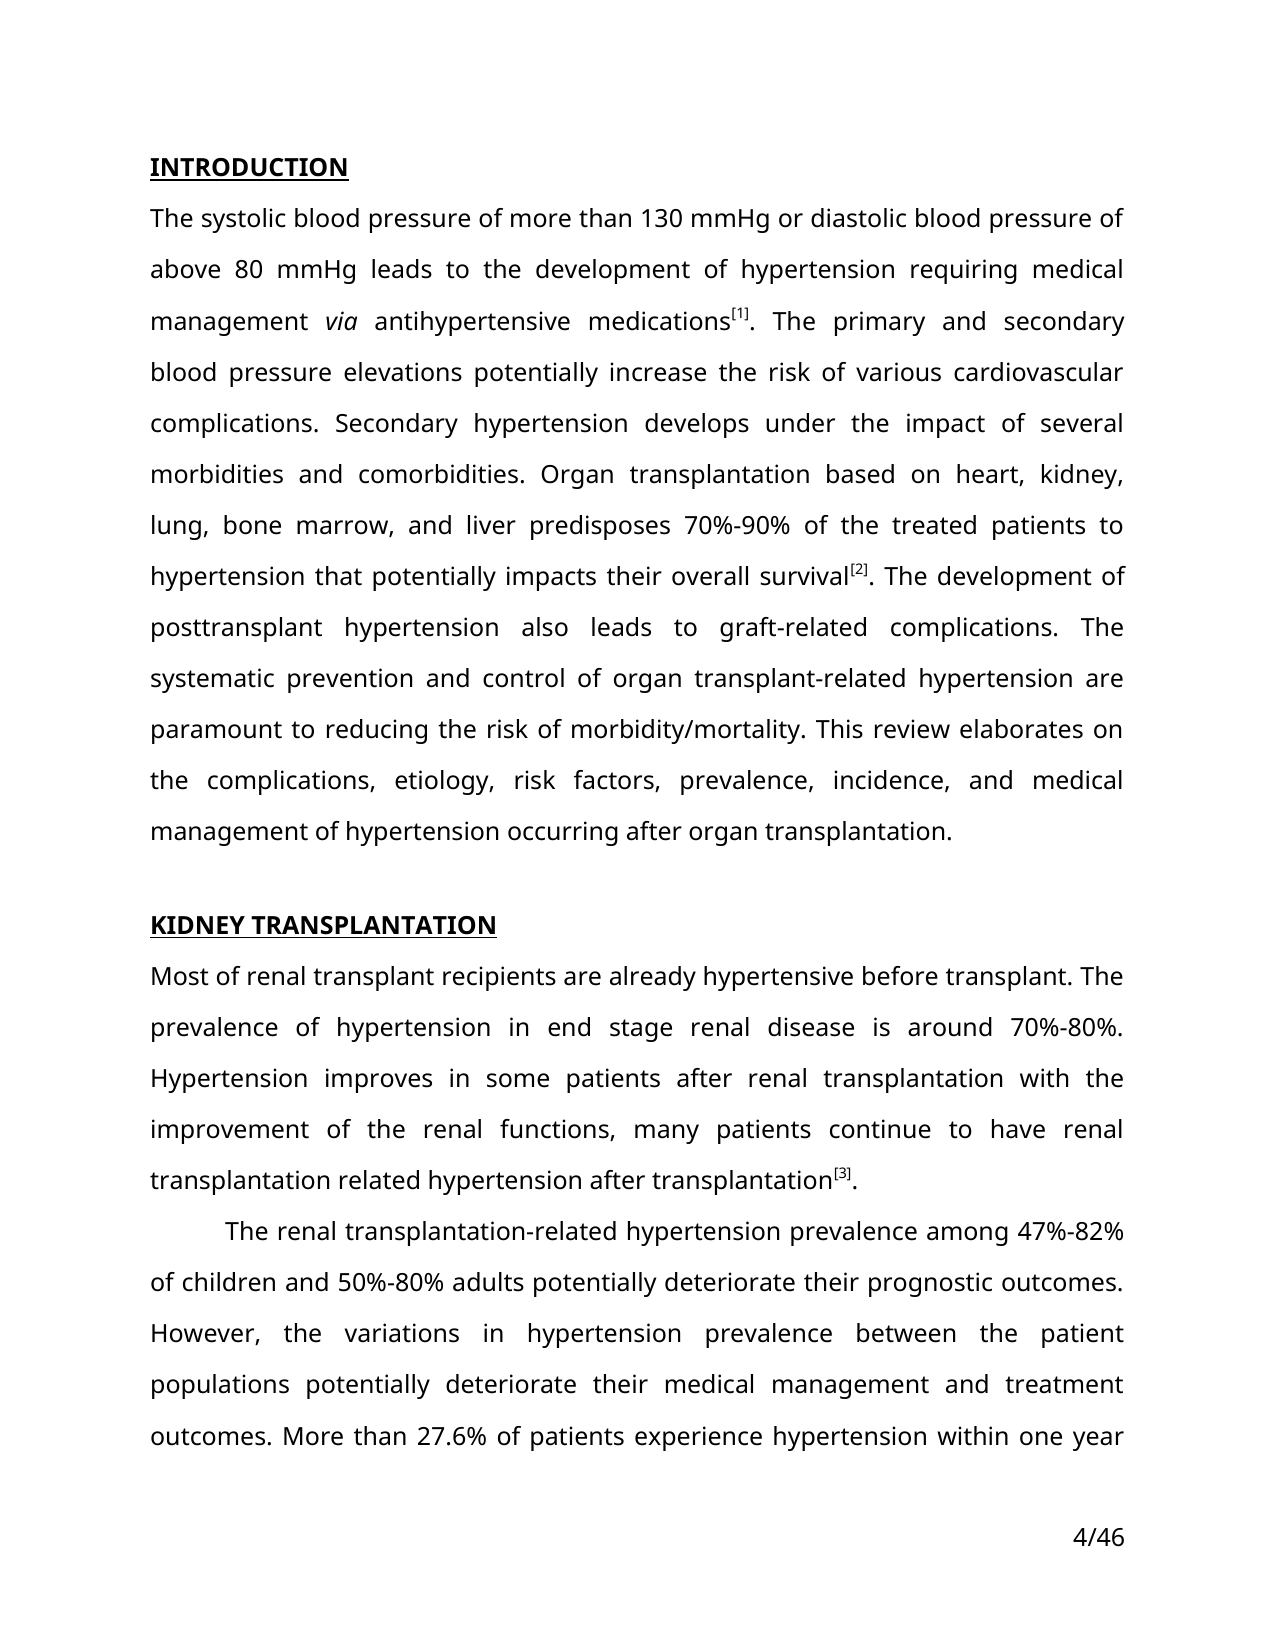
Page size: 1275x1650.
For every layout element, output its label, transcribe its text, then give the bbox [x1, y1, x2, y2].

text The systolic blood pressure of more than 130 mmHg or diastolic blood pressure of above 80 mmHg leads to the development of hypertension requiring medical management via antihypertensive medications[1]. The primary and secondary blood pressure elevations potentially increase the risk of various cardiovascular complications. Secondary hypertension develops under the impact of several morbidities and comorbidities. Organ transplantation based on heart, kidney, lung, bone marrow, and liver predisposes 70%-90% of the treated patients to hypertension that potentially impacts their overall survival[2]. The development of posttransplant hypertension also leads to graft-related complications. The systematic prevention and control of organ transplant-related hypertension are paramount to reducing the risk of morbidity/mortality. This review elaborates on the complications, etiology, risk factors, prevalence, incidence, and medical management of hypertension occurring after organ transplantation. [150, 201, 1125, 848]
text KIDNEY TRANSPLANTATION [150, 908, 1125, 942]
text INTRODUCTION [150, 150, 1125, 184]
text Most of renal transplant recipients are already hypertensive before transplant. The prevalence of hypertension in end stage renal disease is around 70%-80%. Hypertension improves in some patients after renal transplantation with the improvement of the renal functions, many patients continue to have renal transplantation related hypertension after transplantation[3]. [150, 959, 1125, 1197]
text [150, 1214, 1125, 1452]
